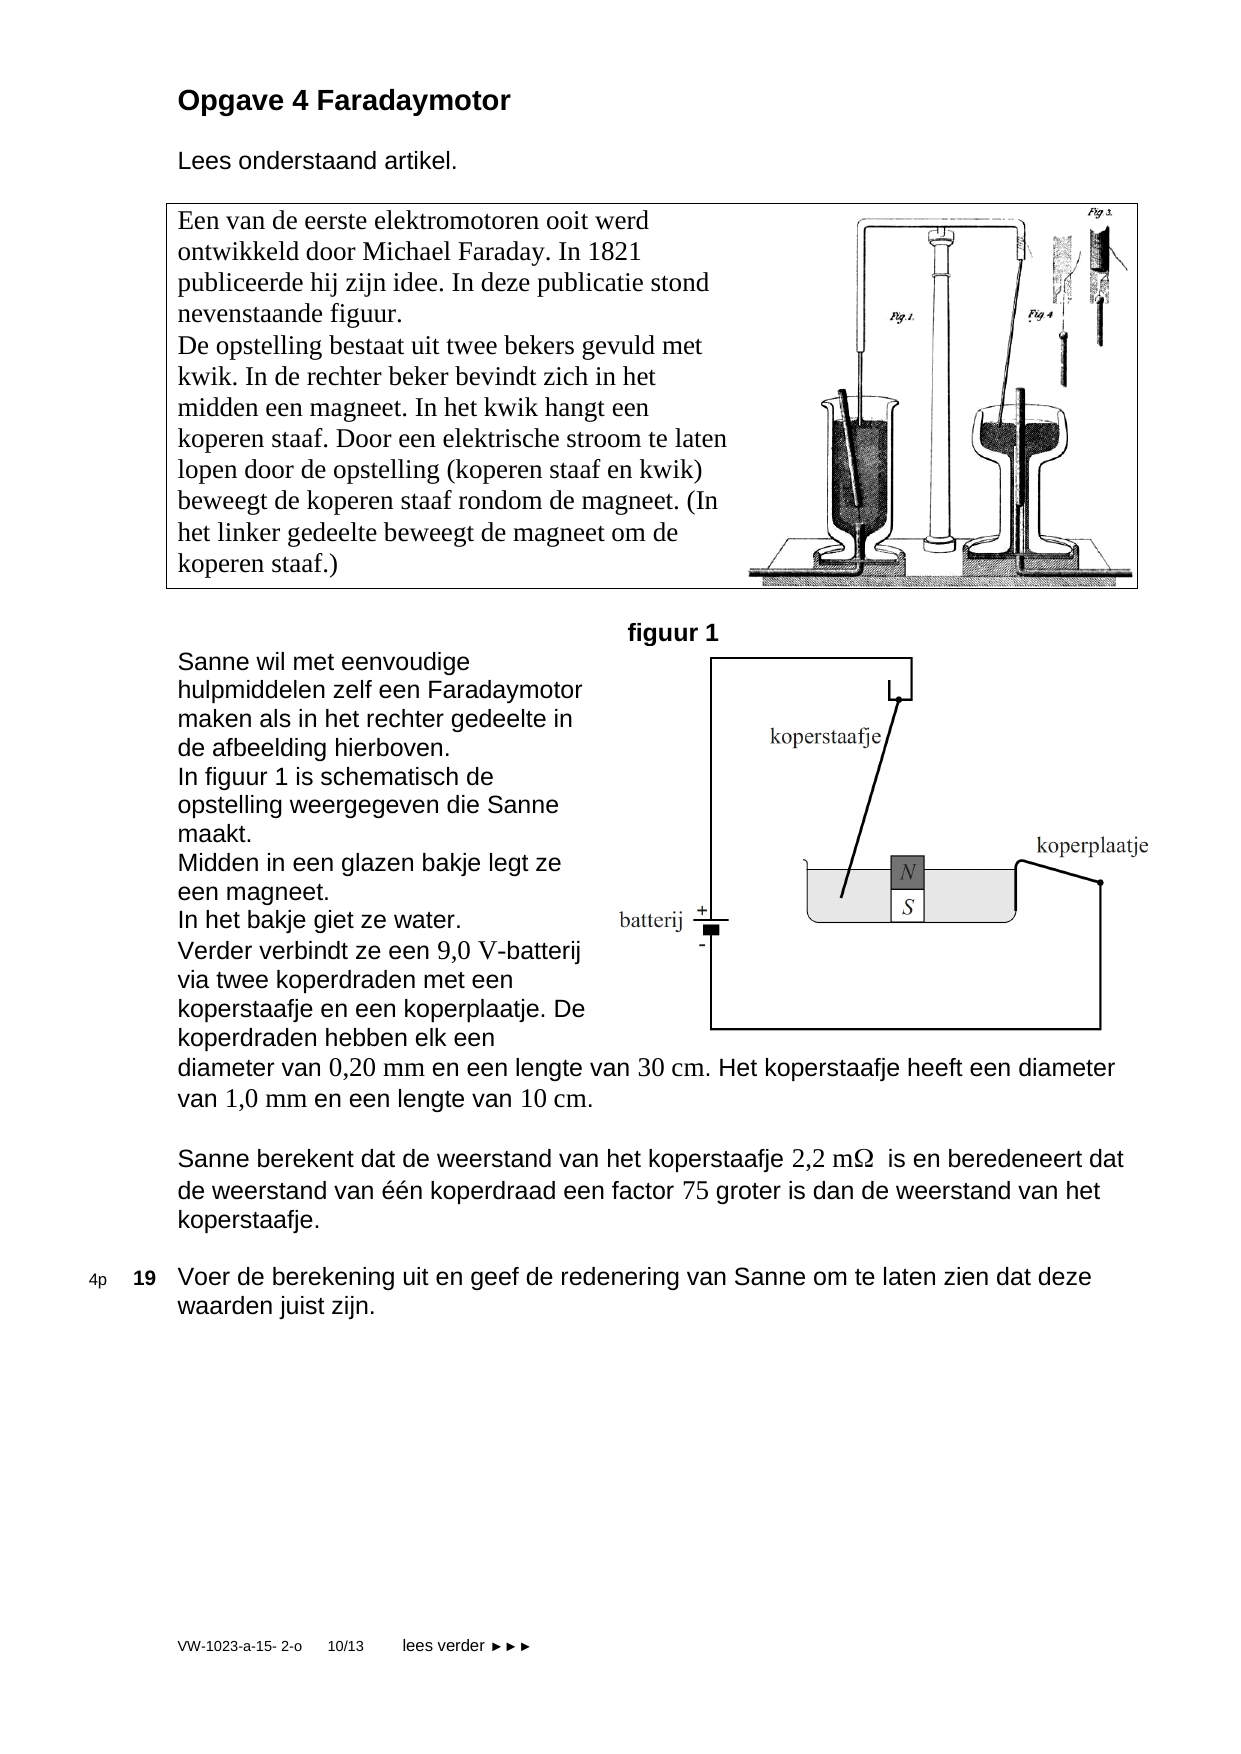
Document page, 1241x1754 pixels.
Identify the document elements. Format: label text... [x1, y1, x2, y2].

text 4p 19 Voer de berekening uit en geef de redenering van Sanne om te laten zien dat deze waarden juist zijn. [88, 1262, 1142, 1320]
text In figuur 1 is schematisch de opstelling weergegeven die Sanne maakt. [177, 762, 613, 848]
text In het bakje giet ze water. [177, 905, 613, 934]
text figuur 1 [552, 618, 1142, 647]
text Opgave 4 Faradaymotor [177, 83, 1142, 117]
text Sanne wil met eenvoudige hulpmiddelen zelf een Faradaymotor maken als in het rechter gedeelte in de afbeelding hierboven. [177, 647, 613, 762]
text Midden in een glazen bakje legt ze een magneet. [177, 848, 613, 905]
text Verder verbindt ze een 9,0 V-batterij via twee koperdraden met een koperstaafje en een koperplaatje. De koperdraden hebben elk een diameter van 0,20 mm en een lengte van 30 cm. Het koperstaafje heeft een diameter van 1,0 mm en een lengte van 10 cm. [177, 934, 1142, 1114]
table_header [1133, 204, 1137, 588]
table_header Een van de eerste elektromotoren ooit werd ontwikkeld door Michael Faraday. In 1821 publiceerde hij zijn idee. In deze publicatie stond nevenstaande figuur. De opstelling bestaat uit twee bekers gevuld met kwik. In de rechter beker bevindt zich in het midden een magneet. In het kwik hangt een koperen staaf. Door een elektrische stroom te laten lopen door de opstelling (koperen staaf en kwik) beweegt de koperen staaf rondom de magneet. (In het linker gedeelte beweegt de magneet om de koperen staaf.) [167, 204, 746, 588]
text Sanne berekent dat de weerstand van het koperstaafje 2,2 mis en beredeneert dat de weerstand van één koperdraad een factor 75 groter is dan de weerstand van het koperstaafje. [177, 1142, 1142, 1234]
text Lees onderstaand artikel. [177, 146, 1142, 174]
